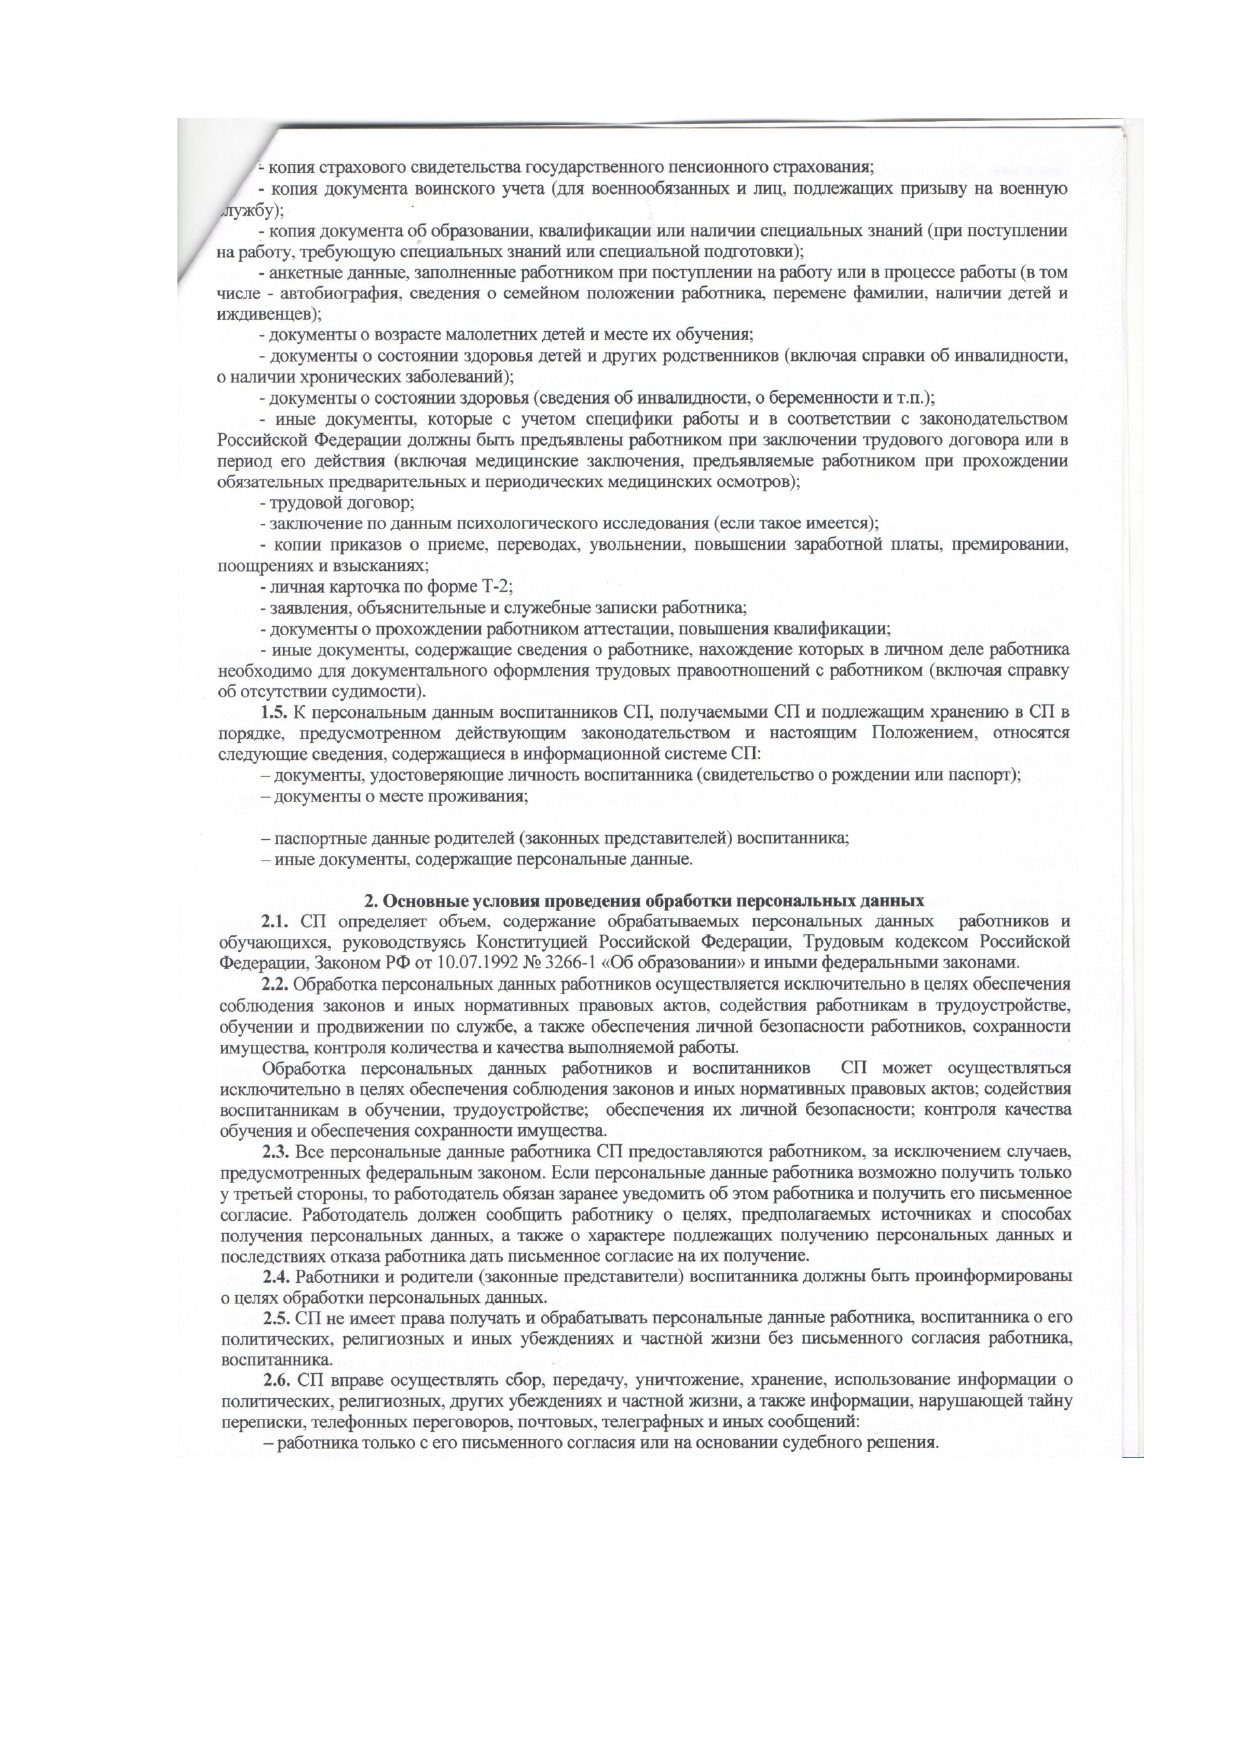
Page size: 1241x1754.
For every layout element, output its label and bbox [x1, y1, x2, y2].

picture [177, 118, 1152, 1458]
